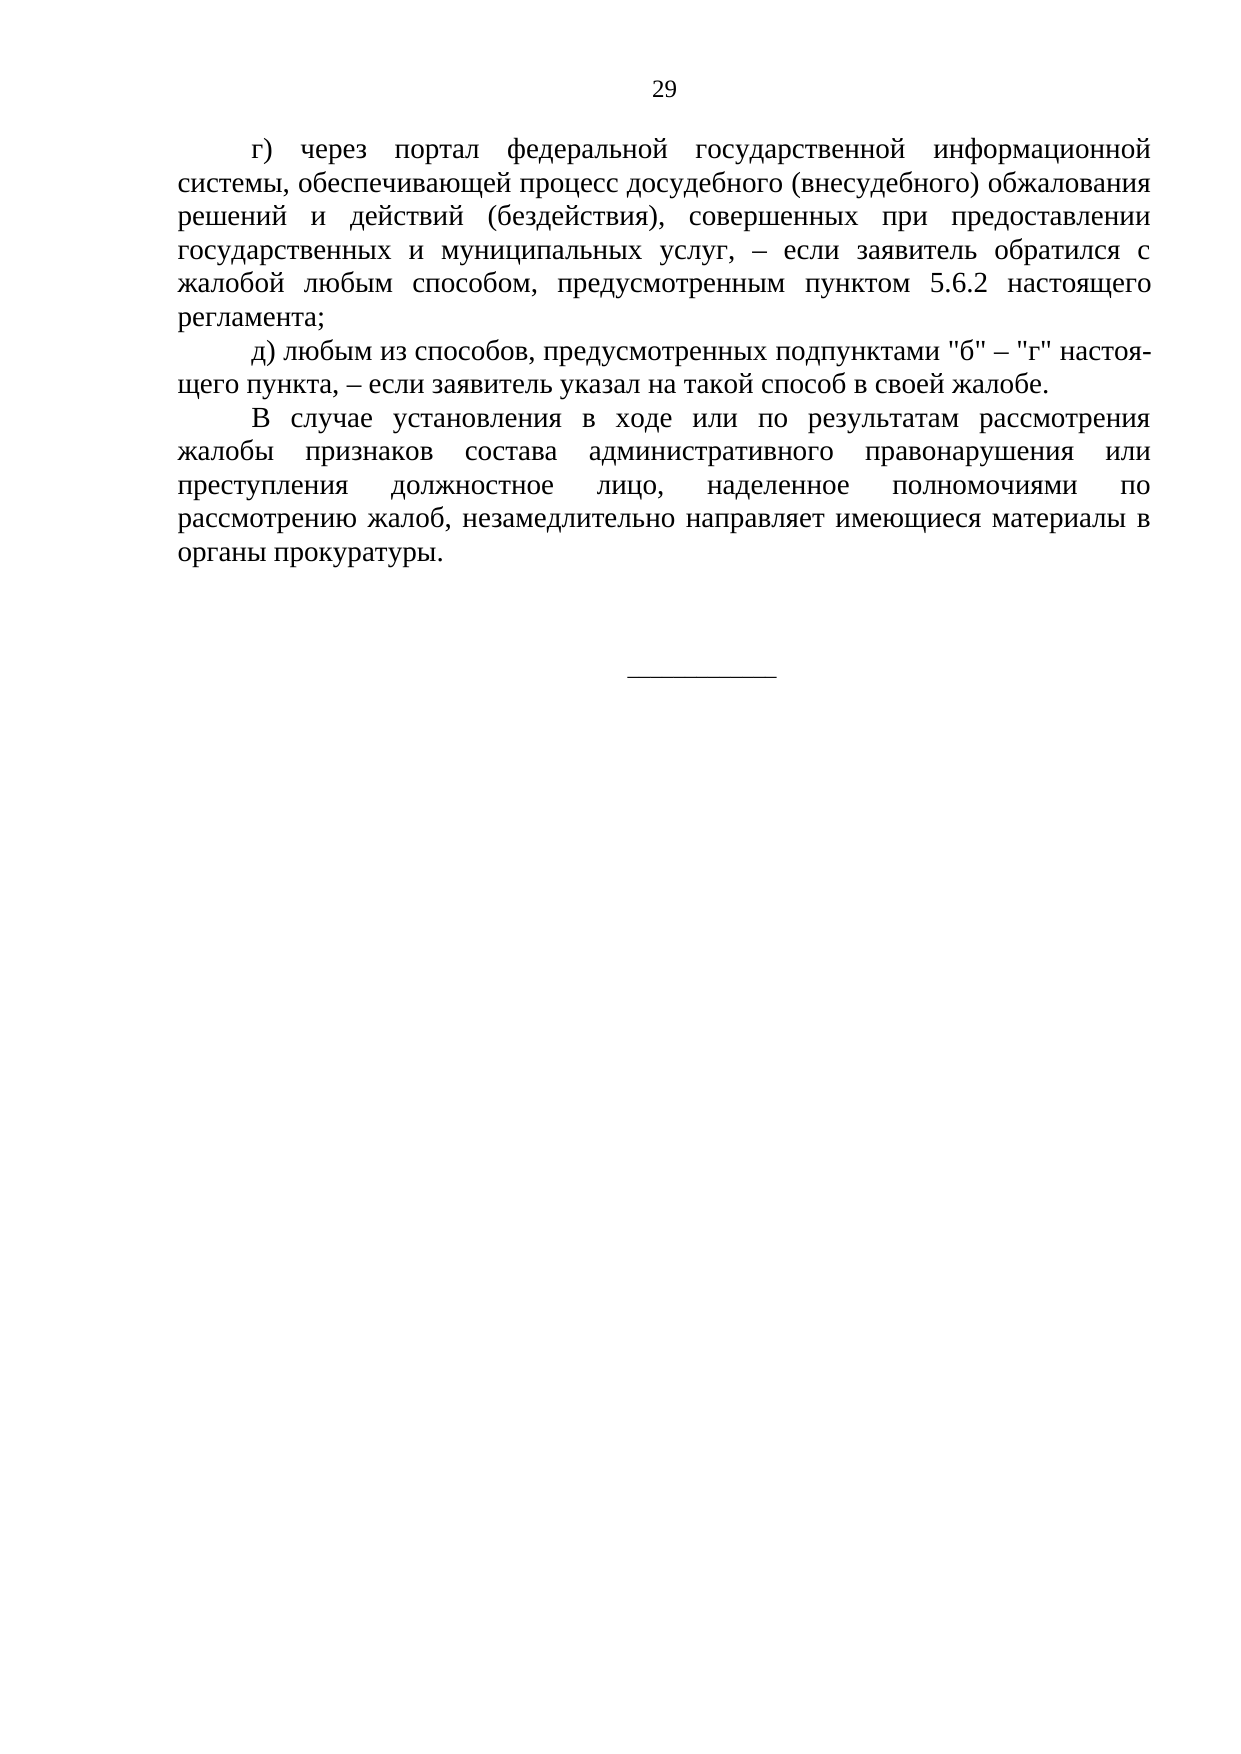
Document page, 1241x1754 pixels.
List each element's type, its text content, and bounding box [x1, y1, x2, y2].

text В случае установления в ходе или по результатам рассмотрения жалобы признаков состава административного правонарушения или преступления должностное лицо, наделенное полномочиями по рассмотрению жалоб, незамедлительно направляет имеющиеся материалы в органы прокуратуры. [177, 400, 1152, 567]
text г) через портал федеральной государственной информационной системы, обеспечивающей процесс досудебного (внесудебного) обжалования решений и действий (бездействия), совершенных при предоставлении государственных и муниципальных услуг, – если заявитель обратился с жалобой любым способом, предусмотренным пунктом 5.6.2 настоящего регламента; [177, 131, 1152, 333]
text д) любым из способов, предусмотренных подпунктами "б" – "г" настоя-щего пункта, – если заявитель указал на такой способ в своей жалобе. [177, 333, 1152, 400]
text _____________ [177, 654, 1152, 680]
